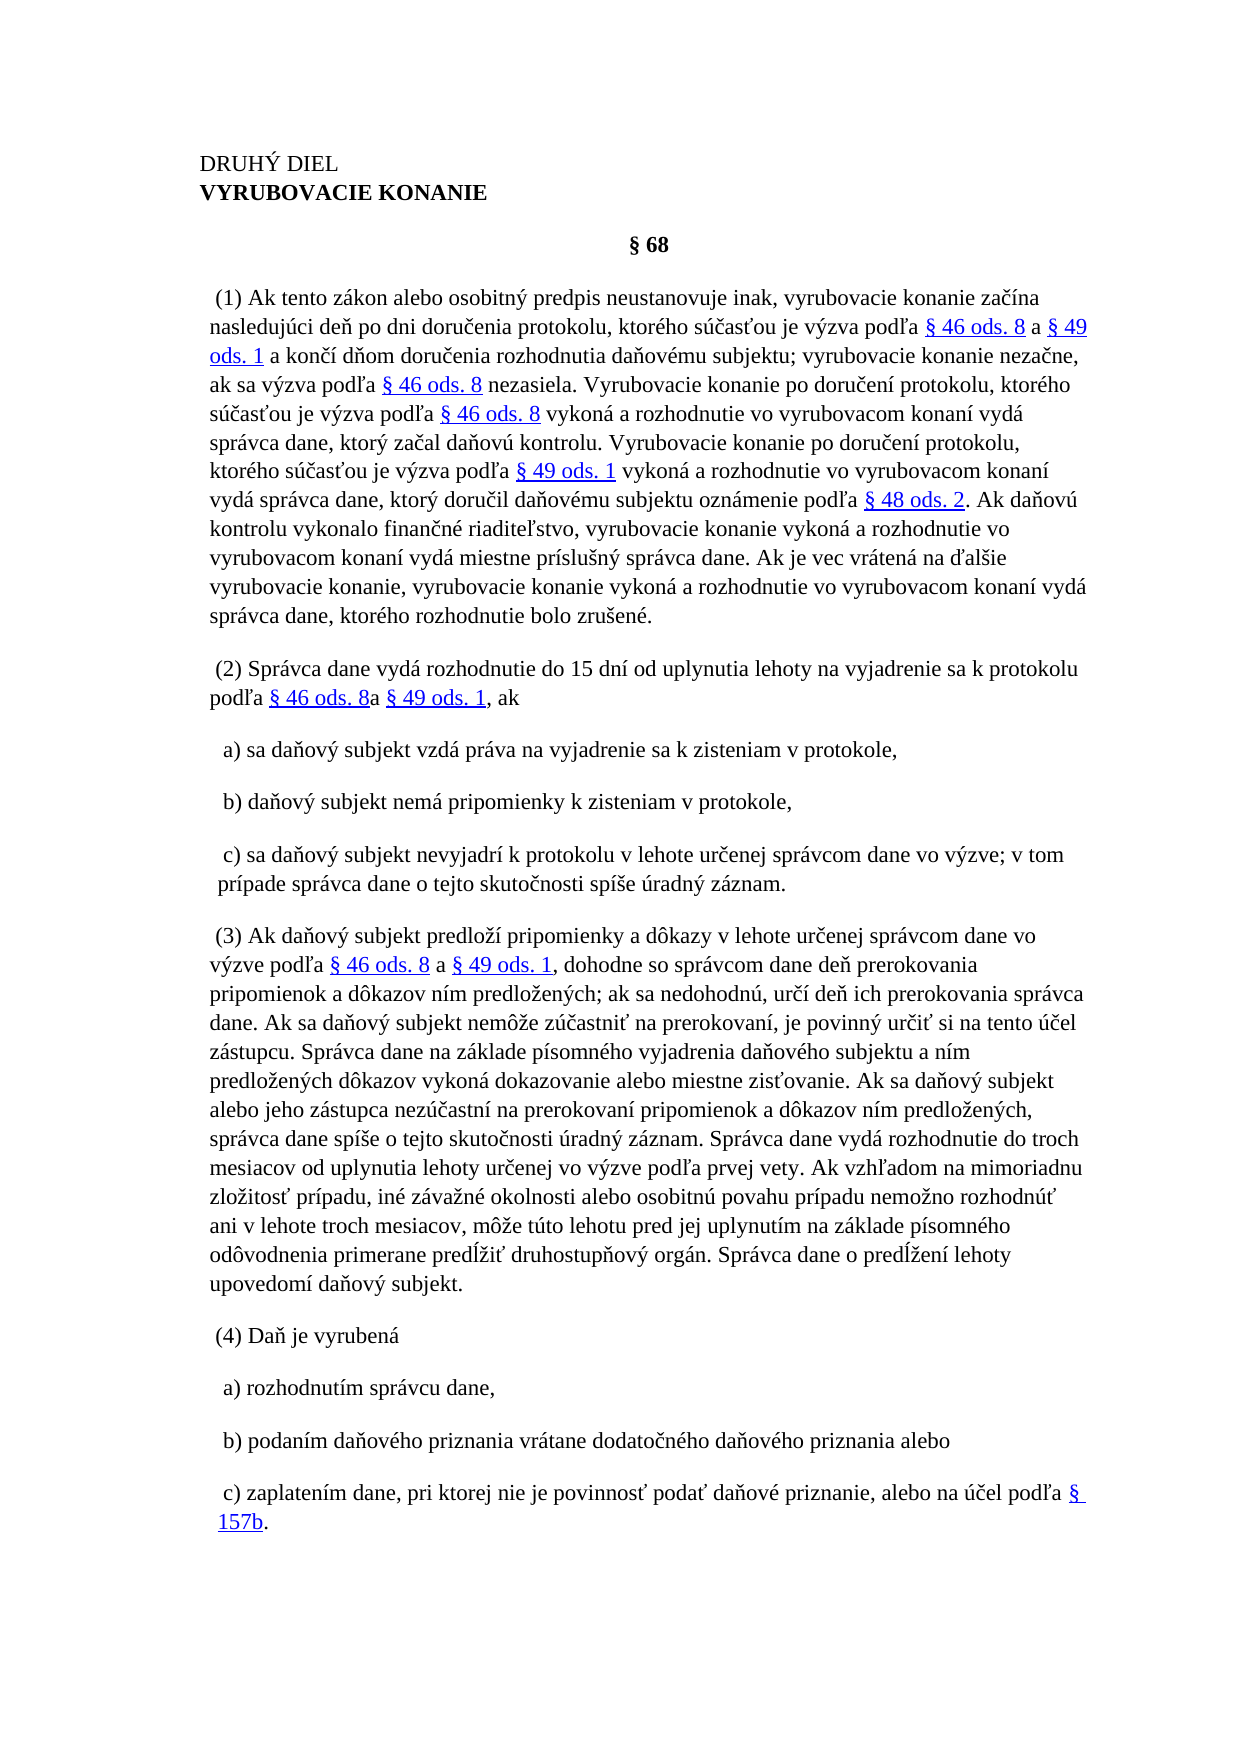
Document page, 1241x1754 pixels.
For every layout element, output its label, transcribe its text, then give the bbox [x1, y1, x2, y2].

text b) podaním daňového priznania vrátane dodatočného daňového priznania alebo [217, 1427, 1090, 1453]
text c) sa daňový subjekt nevyjadrí k protokolu v lehote určenej správcom dane vo výzve; v tom prípade správca dane o tejto skutočnosti spíše úradný záznam. [217, 841, 1090, 896]
text DRUHÝ DIEL [194, 150, 1090, 176]
text (3) Ak daňový subjekt predloží pripomienky a dôkazy v lehote určenej správcom dane vo výzve podľa § 46 ods. 8 a § 49 ods. 1, dohodne so správcom dane deň prerokovania pripomienok a dôkazov ním predložených; ak sa nedohodnú, určí deň ich prerokovania správca dane. Ak sa daňový subjekt nemôže zúčastniť na prerokovaní, je povinný určiť si na tento účel zástupcu. Správca dane na základe písomného vyjadrenia daňového subjektu a ním predložených dôkazov vykoná dokazovanie alebo miestne zisťovanie. Ak sa daňový subjekt alebo jeho zástupca nezúčastní na prerokovaní pripomienok a dôkazov ním predložených, správca dane spíše o tejto skutočnosti úradný záznam. Správca dane vydá rozhodnutie do troch mesiacov od uplynutia lehoty určenej vo výzve podľa prvej vety. Ak vzhľadom na mimoriadnu zložitosť prípadu, iné závažné okolnosti alebo osobitnú povahu prípadu nemožno rozhodnúť ani v lehote troch mesiacov, môže túto lehotu pred jej uplynutím na základe písomného odôvodnenia primerane predĺžiť druhostupňový orgán. Správca dane o predĺžení lehoty upovedomí daňový subjekt. [209, 922, 1090, 1296]
text a) sa daňový subjekt vzdá práva na vyjadrenie sa k zisteniam v protokole, [217, 736, 1090, 762]
text a) rozhodnutím správcu dane, [217, 1374, 1090, 1401]
text (1) Ak tento zákon alebo osobitný predpis neustanovuje inak, vyrubovacie konanie začína nasledujúci deň po dni doručenia protokolu, ktorého súčasťou je výzva podľa § 46 ods. 8 a § 49 ods. 1 a končí dňom doručenia rozhodnutia daňovému subjektu; vyrubovacie konanie nezačne, ak sa výzva podľa § 46 ods. 8 nezasiela. Vyrubovacie konanie po doručení protokolu, ktorého súčasťou je výzva podľa § 46 ods. 8 vykoná a rozhodnutie vo vyrubovacom konaní vydá správca dane, ktorý začal daňovú kontrolu. Vyrubovacie konanie po doručení protokolu, ktorého súčasťou je výzva podľa § 49 ods. 1 vykoná a rozhodnutie vo vyrubovacom konaní vydá správca dane, ktorý doručil daňovému subjektu oznámenie podľa § 48 ods. 2. Ak daňovú kontrolu vykonalo finančné riaditeľstvo, vyrubovacie konanie vykoná a rozhodnutie vo vyrubovacom konaní vydá miestne príslušný správca dane. Ak je vec vrátená na ďalšie vyrubovacie konanie, vyrubovacie konanie vykoná a rozhodnutie vo vyrubovacom konaní vydá správca dane, ktorého rozhodnutie bolo zrušené. [209, 284, 1090, 629]
text (2) Správca dane vydá rozhodnutie do 15 dní od uplynutia lehoty na vyjadrenie sa k protokolu podľa § 46 ods. 8a § 49 ods. 1, ak [209, 655, 1090, 710]
text c) zaplatením dane, pri ktorej nie je povinnosť podať daňové priznanie, alebo na účel podľa § 157b. [217, 1479, 1090, 1534]
text (4) Daň je vyrubená [209, 1322, 1090, 1348]
text VYRUBOVACIE KONANIE [194, 179, 1090, 205]
text b) daňový subjekt nemá pripomienky k zisteniam v protokole, [217, 788, 1090, 815]
text § 68 [202, 231, 1090, 258]
